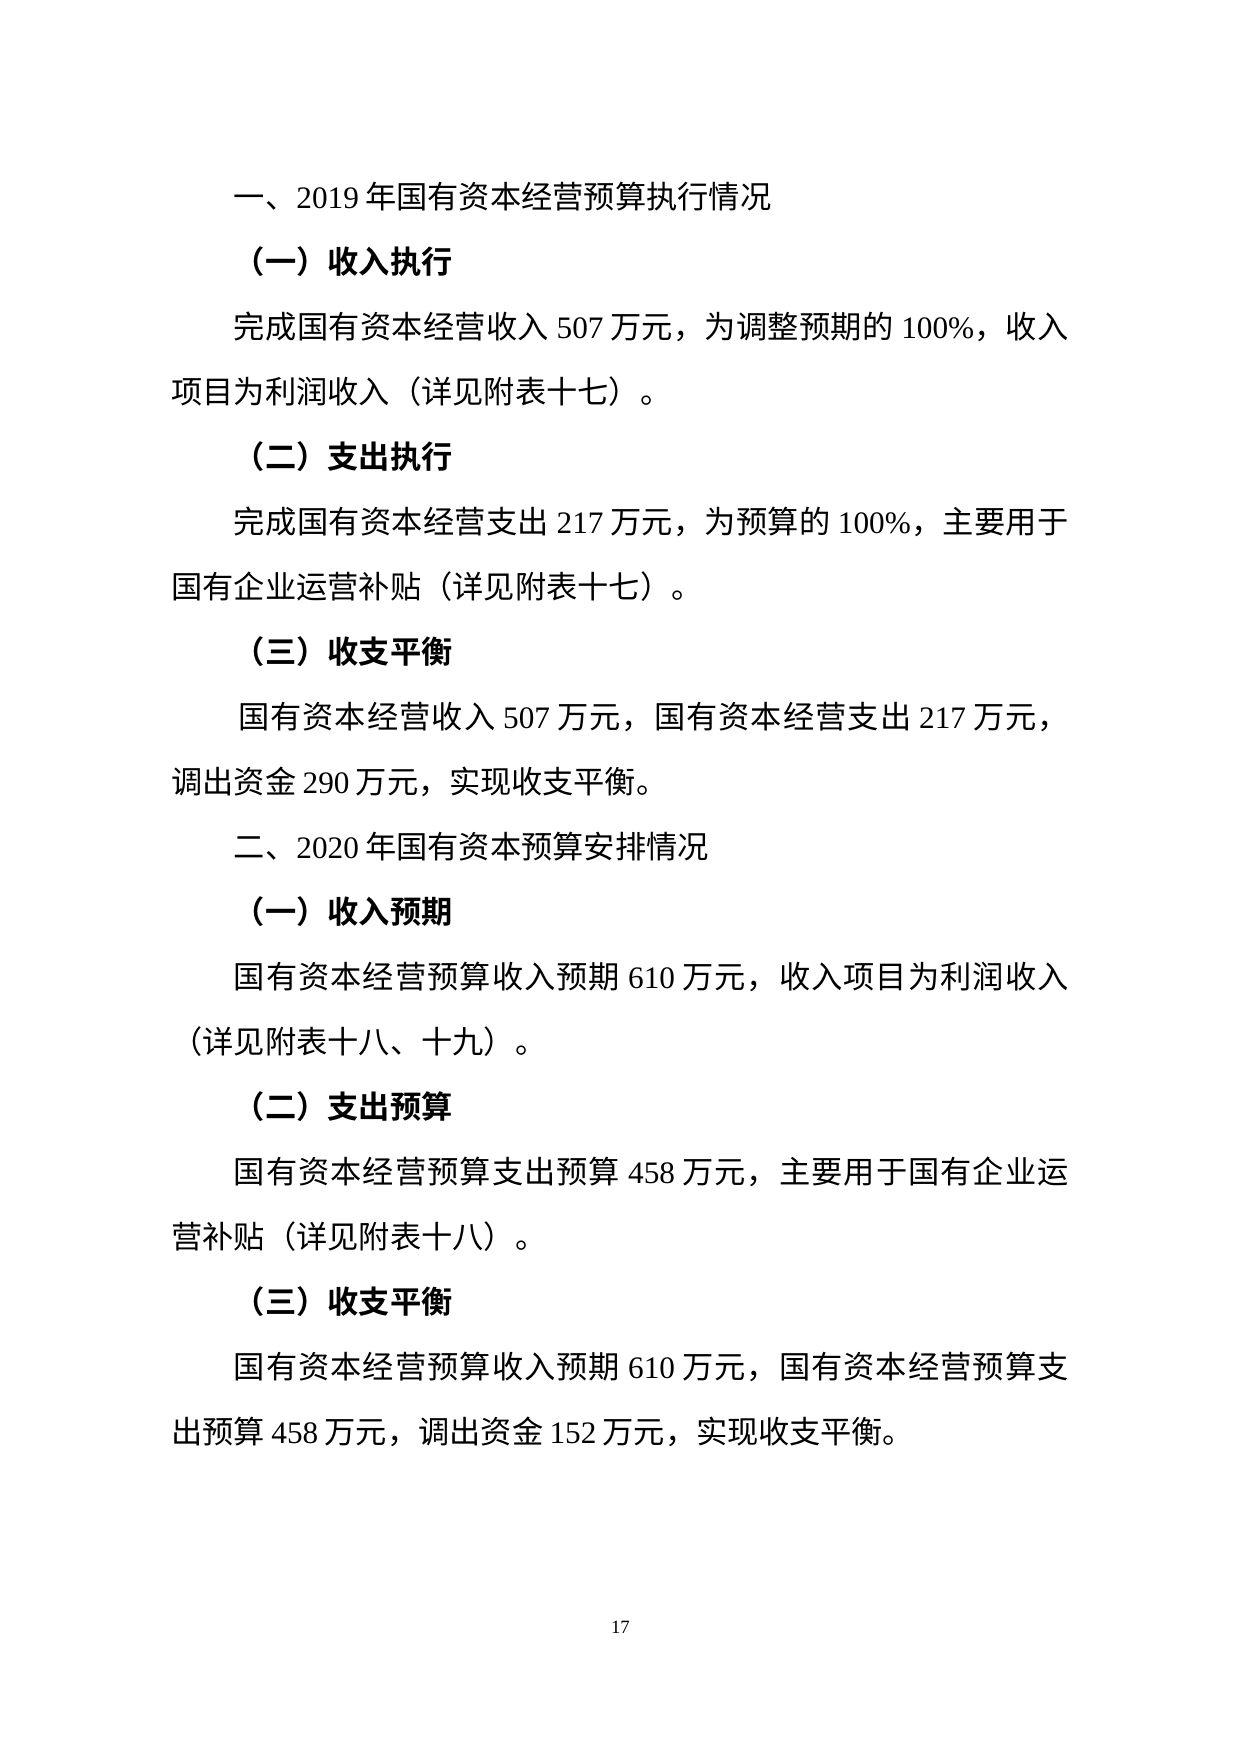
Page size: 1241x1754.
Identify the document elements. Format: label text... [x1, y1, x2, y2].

text （二）支出执行 [171, 422, 1069, 487]
text 完成国有资本经营支出217万元，为预算的100%，主要用于国有企业运营补贴（详见附表十七）。 [171, 487, 1069, 617]
text 二、2020年国有资本预算安排情况 [171, 812, 1069, 877]
text 完成国有资本经营收入507万元，为调整预期的100%，收入项目为利润收入（详见附表十七）。 [171, 292, 1069, 422]
text （三）收支平衡 [171, 617, 1069, 682]
text 一、2019年国有资本经营预算执行情况 [171, 162, 1069, 227]
text （一）收入执行 [171, 227, 1069, 292]
text 国有资本经营预算收入预期610万元，国有资本经营预算支出预算458万元，调出资金152万元，实现收支平衡。 [171, 1332, 1069, 1462]
text 国有资本经营收入507万元，国有资本经营支出217万元，调出资金290万元，实现收支平衡。 [171, 682, 1069, 812]
text （一）收入预期 [171, 877, 1069, 942]
text （三）收支平衡 [171, 1267, 1069, 1332]
text 国有资本经营预算支出预算458万元，主要用于国有企业运营补贴（详见附表十八）。 [171, 1137, 1069, 1267]
text （二）支出预算 [171, 1072, 1069, 1137]
text 国有资本经营预算收入预期610万元，收入项目为利润收入（详见附表十八、十九）。 [171, 942, 1069, 1072]
